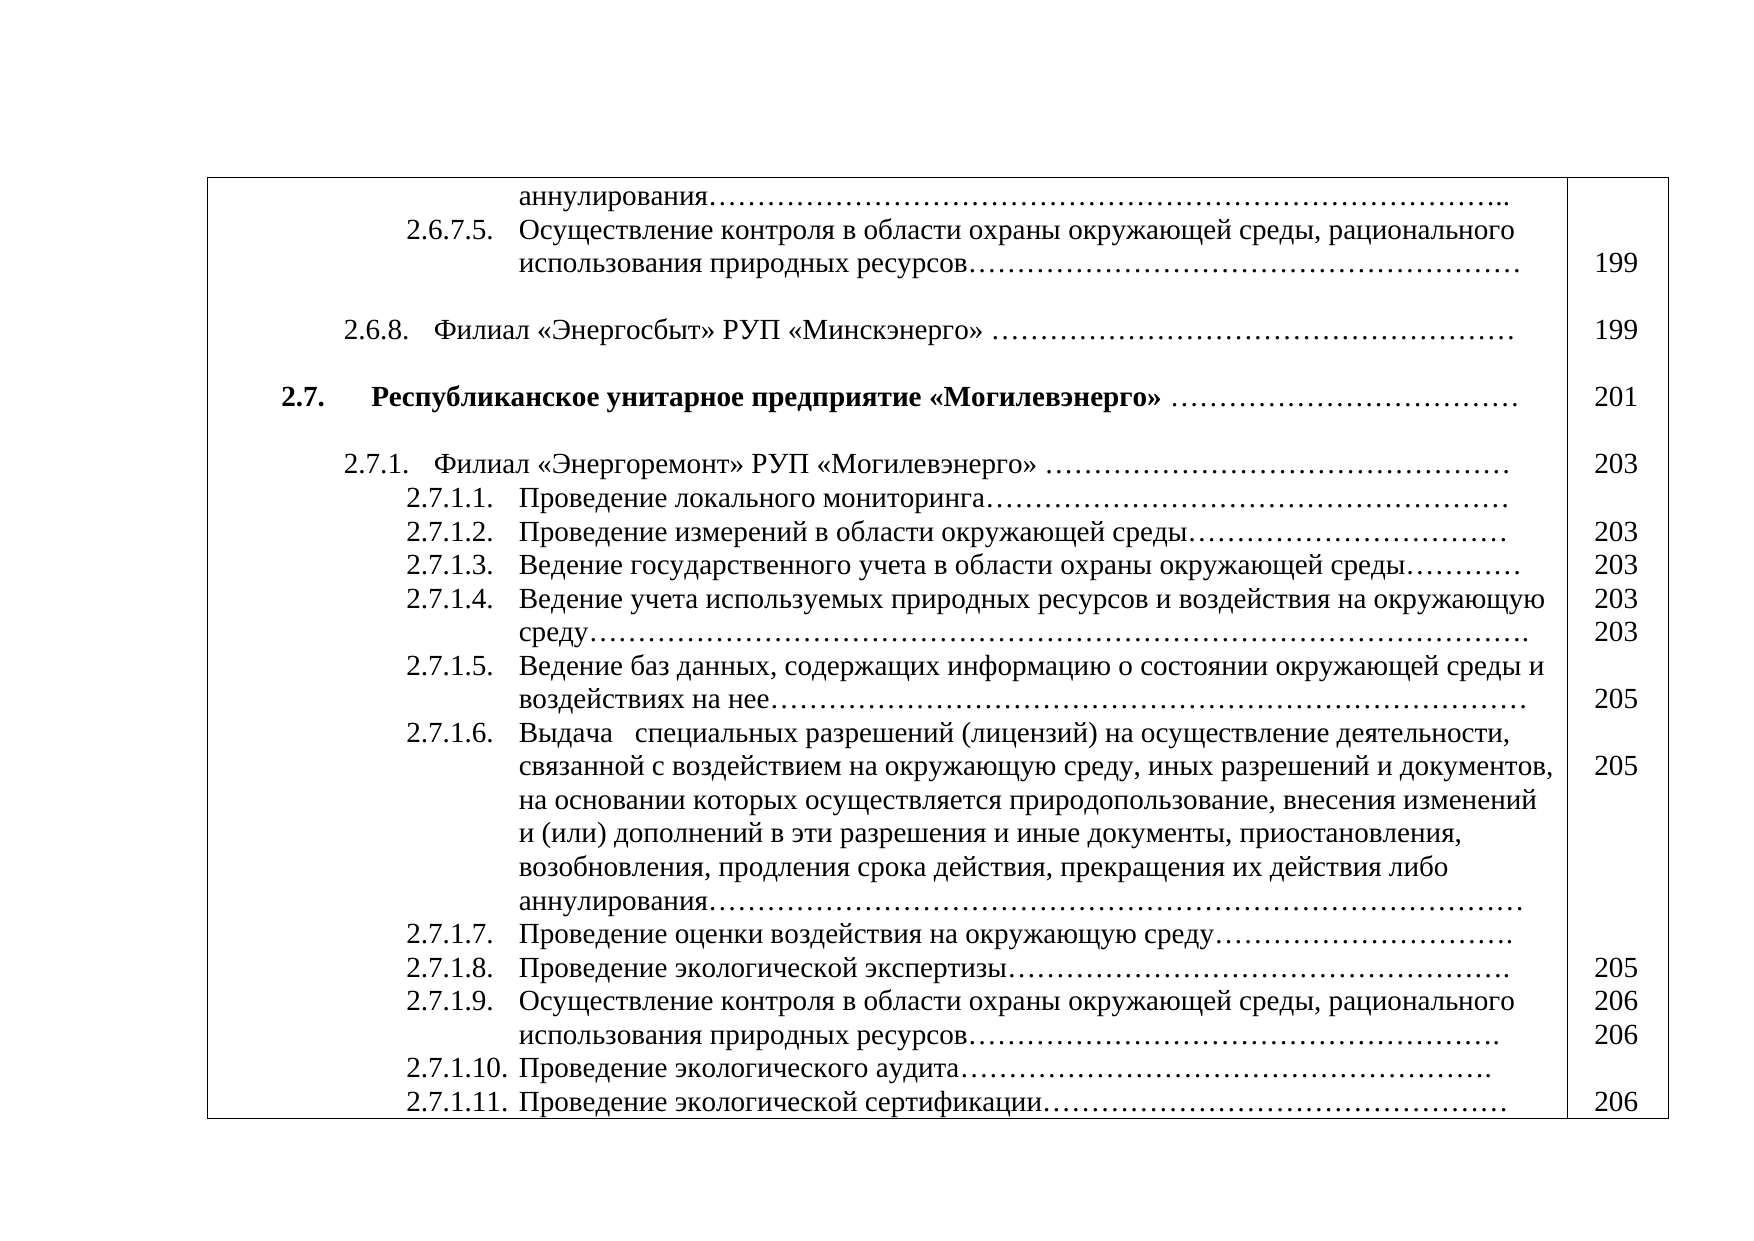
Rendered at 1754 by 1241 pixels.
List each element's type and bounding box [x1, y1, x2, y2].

table_header [1568, 178, 1668, 1117]
table_header [208, 178, 1567, 1117]
